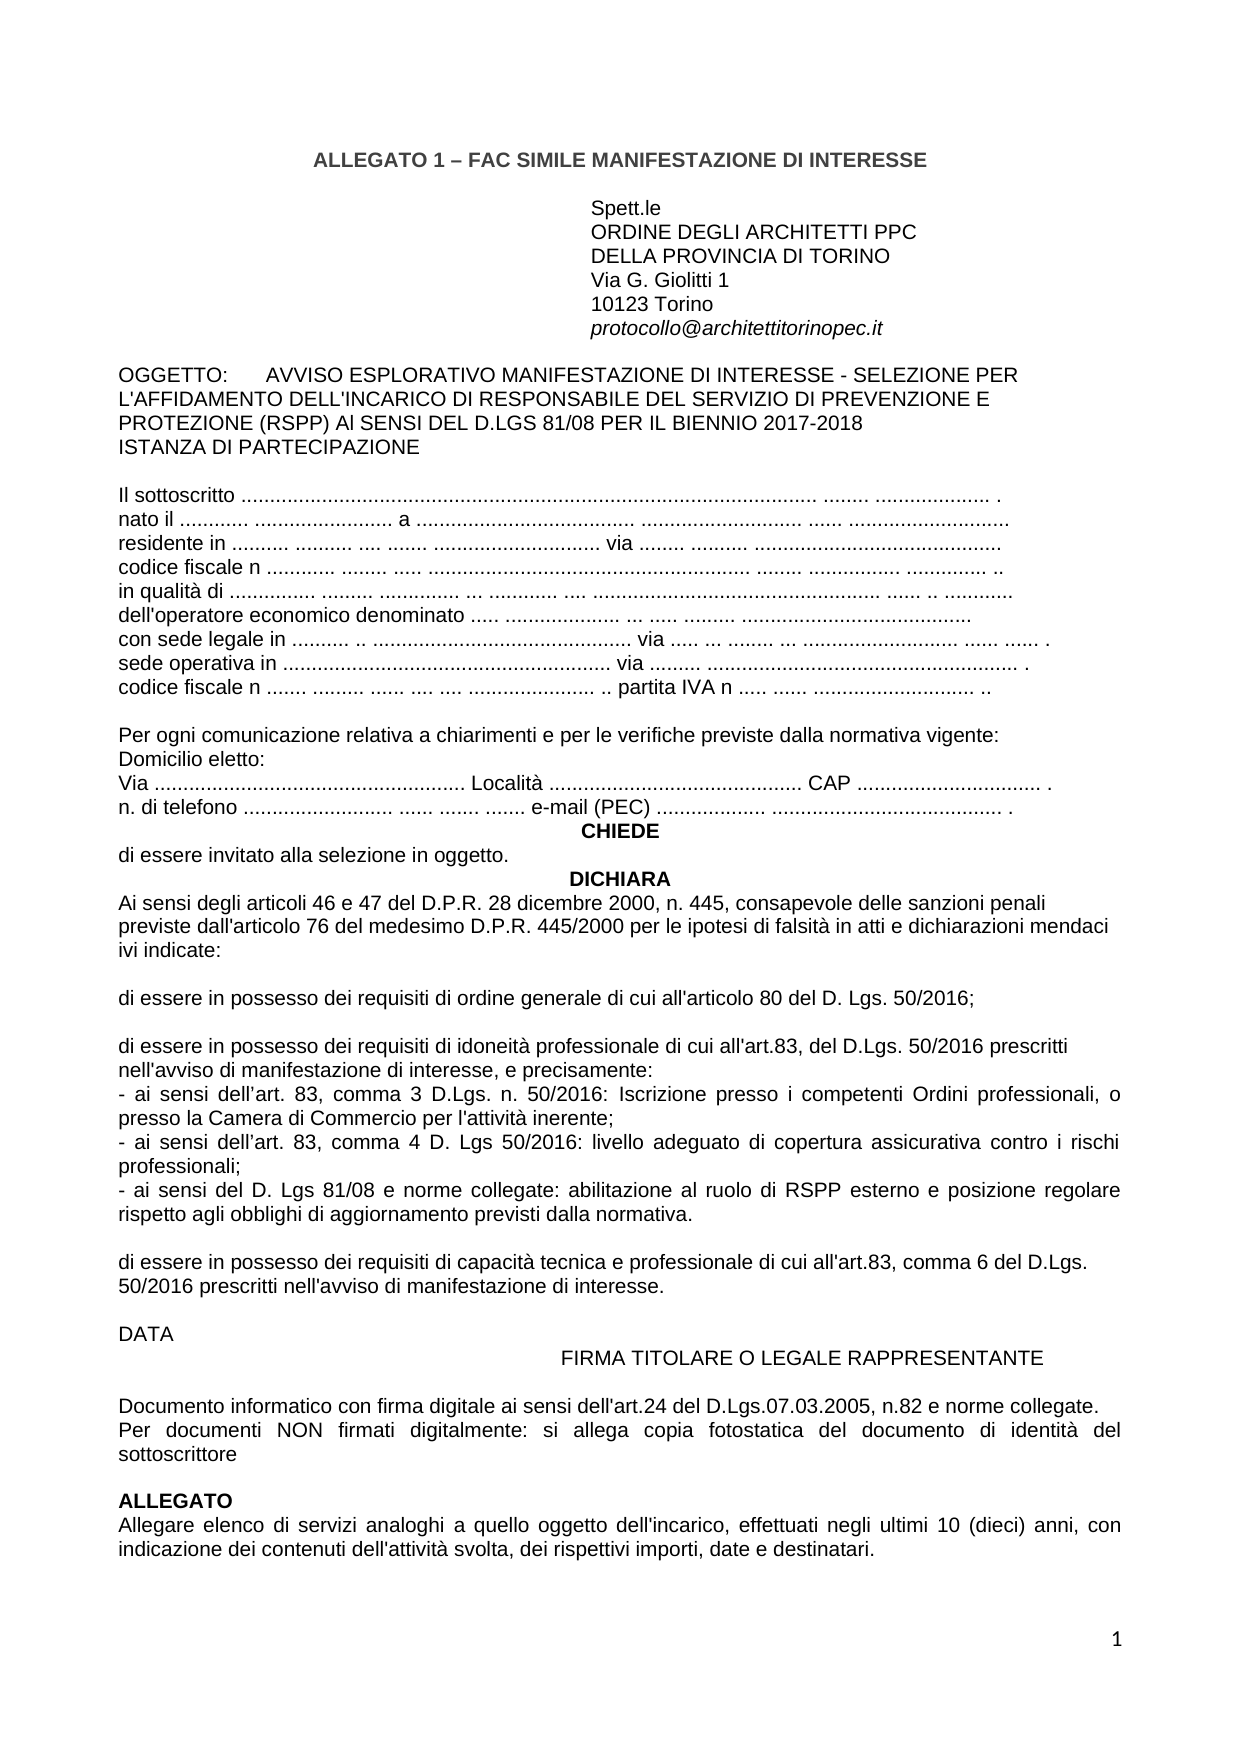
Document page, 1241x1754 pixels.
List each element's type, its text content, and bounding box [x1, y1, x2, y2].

text - ai sensi del D. Lgs 81/08 e norme collegate: abilitazione al ruolo di RSPP esterno e posizione regolare rispetto agli obblighi di aggiornamento previsti dalla normativa. [118, 1178, 1122, 1226]
text codice fiscale n ....... ......... ...... .... .... ...................... .. partita IVA n ..... ...... ............................ .. [118, 675, 1122, 699]
text ISTANZA DI PARTECIPAZIONE [118, 435, 1122, 459]
text sede operativa in ......................................................... via ......... ...................................................... . [118, 651, 1122, 675]
text di essere in possesso dei requisiti di capacità tecnica e professionale di cui all'art.83, comma 6 del D.Lgs. 50/2016 prescritti nell'avviso di manifestazione di interesse. [118, 1250, 1122, 1298]
text ORDINE DEGLI ARCHITETTI PPC [591, 219, 1122, 243]
text Domicilio eletto: [118, 747, 1122, 771]
text di essere invitato alla selezione in oggetto. [118, 842, 1122, 866]
text ALLEGATO [118, 1489, 1122, 1513]
text Documento informatico con firma digitale ai sensi dell'art.24 del D.Lgs.07.03.2005, n.82 e norme collegate. [118, 1393, 1122, 1417]
text Per ogni comunicazione relativa a chiarimenti e per le verifiche previste dalla normativa vigente: [118, 723, 1122, 747]
text ALLEGATO 1 – FAC SIMILE MANIFESTAZIONE DI INTERESSE [118, 148, 1122, 172]
text codice fiscale n ............ ........ ..... ........................................................ ........ ................ .............. .. [118, 555, 1122, 579]
text Via ...................................................... Località ............................................ CAP ................................ . [118, 771, 1122, 794]
text DATA [118, 1322, 1122, 1346]
text Il sottoscritto .................................................................................................... ........ .................... . [118, 483, 1122, 507]
text residente in .......... .......... .... ....... ............................. via ........ .......... ........................................... [118, 531, 1122, 555]
text con sede legale in .......... .. ............................................. via ..... ... ........ ... ........................... ...... ...... . [118, 627, 1122, 651]
text Spett.le [591, 196, 1122, 219]
text protocollo@architettitorinopec.it [591, 315, 1122, 339]
text - ai sensi dell’art. 83, comma 4 D. Lgs 50/2016: livello adeguato di copertura assicurativa contro i rischi professionali; [118, 1130, 1122, 1178]
text - ai sensi dell’art. 83, comma 3 D.Lgs. n. 50/2016: Iscrizione presso i competenti Ordini professionali, o presso la Camera di Commercio per l'attività inerente; [118, 1082, 1122, 1130]
text CHIEDE [118, 818, 1122, 842]
text di essere in possesso dei requisiti di ordine generale di cui all'articolo 80 del D. Lgs. 50/2016; [118, 986, 1122, 1010]
text Ai sensi degli articoli 46 e 47 del D.P.R. 28 dicembre 2000, n. 445, consapevole delle sanzioni penali previste dall'articolo 76 del medesimo D.P.R. 445/2000 per le ipotesi di falsità in atti e dichiarazioni mendaci ivi indicate: [118, 890, 1122, 962]
text DELLA PROVINCIA DI TORINO [591, 243, 1122, 267]
text FIRMA TITOLARE O LEGALE RAPPRESENTANTE [487, 1346, 1122, 1369]
text DICHIARA [118, 866, 1122, 890]
text Via G. Giolitti 1 [591, 267, 1122, 291]
text Per documenti NON firmati digitalmente: si allega copia fotostatica del documento di identità del sottoscrittore [118, 1417, 1122, 1465]
text Allegare elenco di servizi analoghi a quello oggetto dell'incarico, effettuati negli ultimi 10 (dieci) anni, con indicazione dei contenuti dell'attività svolta, dei rispettivi importi, date e destinatari. [118, 1513, 1122, 1561]
text n. di telefono .......................... ...... ....... ....... e-mail (PEC) ................... ........................................ . [118, 794, 1122, 818]
text 10123 Torino [591, 291, 1122, 315]
text nato il ............ ........................ a ...................................... ............................ ...... ............................ [118, 507, 1122, 531]
text di essere in possesso dei requisiti di idoneità professionale di cui all'art.83, del D.Lgs. 50/2016 prescritti nell'avviso di manifestazione di interesse, e precisamente: [118, 1034, 1122, 1082]
text dell'operatore economico denominato ..... .................... ... ..... ......... ........................................ [118, 603, 1122, 627]
text in qualità di ............... ......... .............. ... ............ .... .................................................. ...... .. ............ [118, 579, 1122, 603]
text OGGETTO: AVVISO ESPLORATIVO MANIFESTAZIONE DI INTERESSE - SELEZIONE PER L'AFFIDAMENTO DELL'INCARICO DI RESPONSABILE DEL SERVIZIO DI PREVENZIONE E PROTEZIONE (RSPP) Al SENSI DEL D.LGS 81/08 PER IL BIENNIO 2017-2018 [118, 363, 1122, 435]
